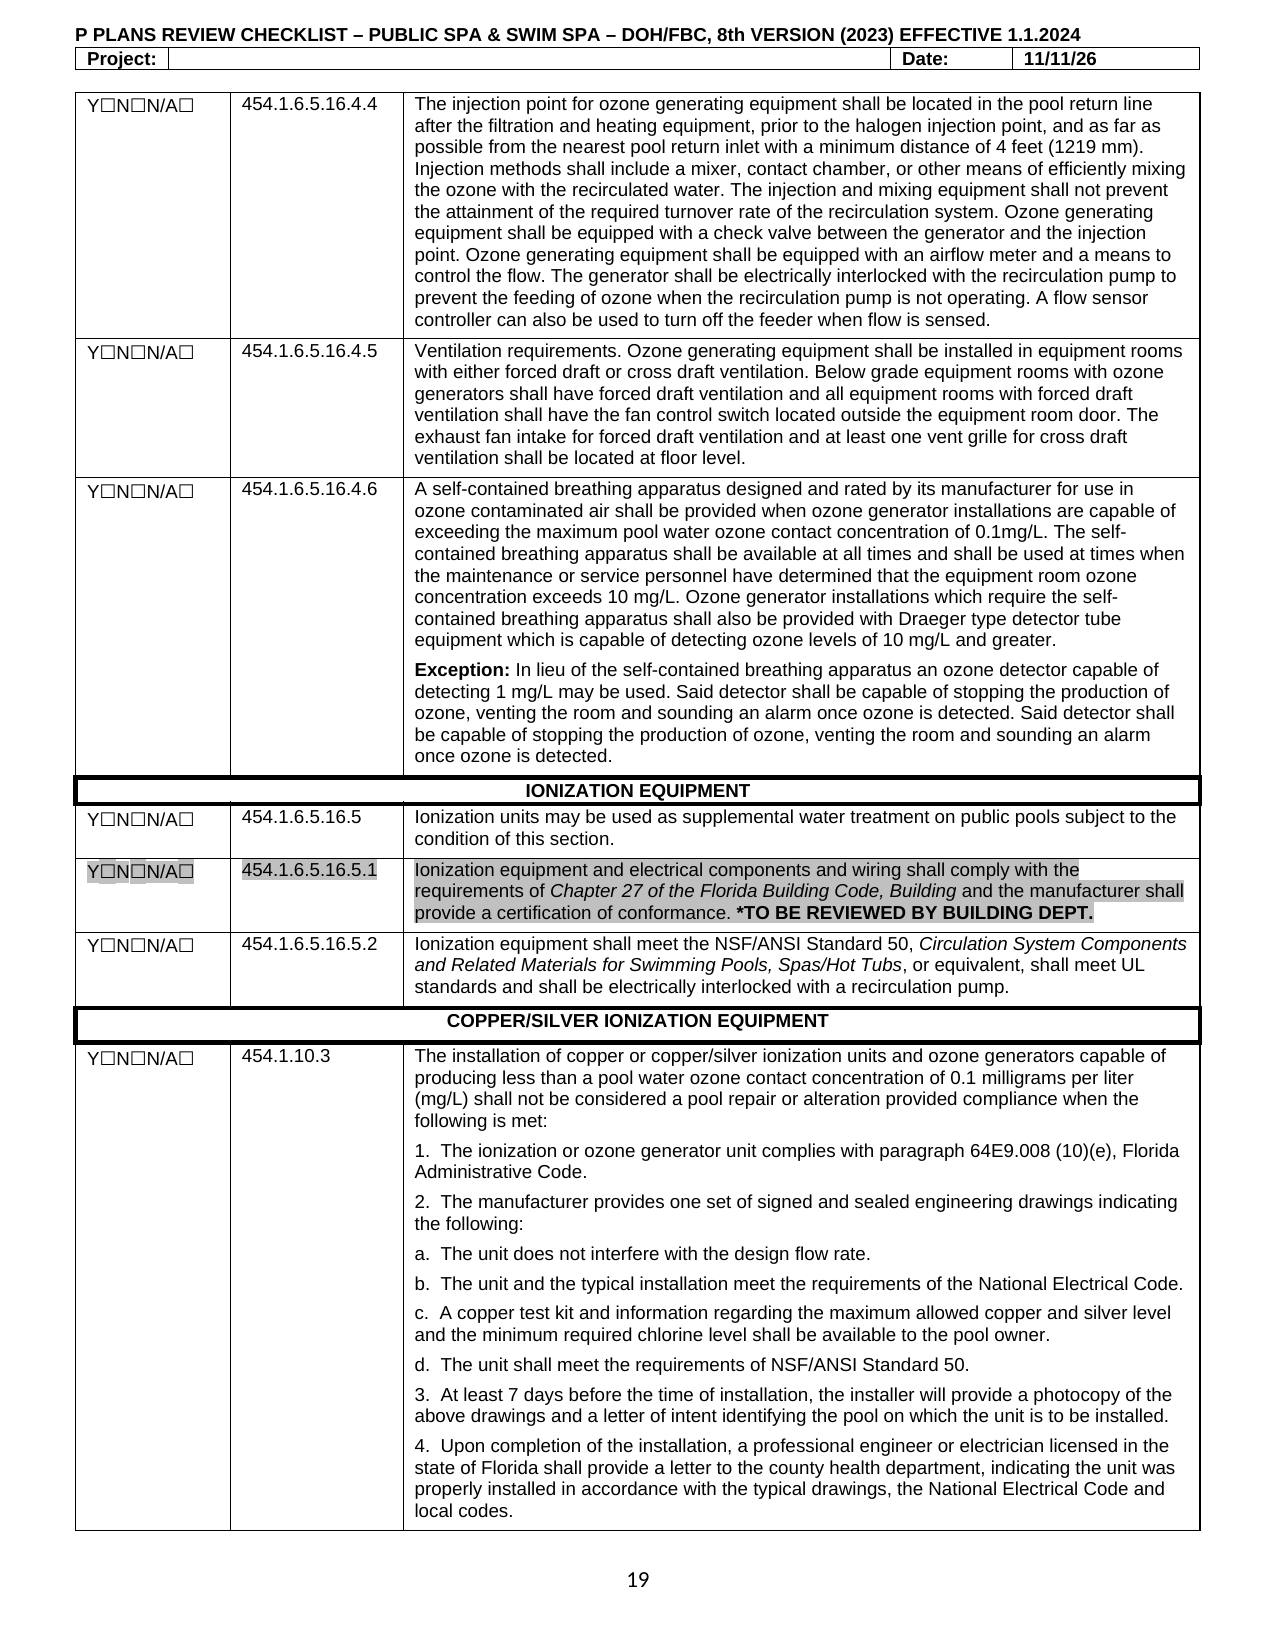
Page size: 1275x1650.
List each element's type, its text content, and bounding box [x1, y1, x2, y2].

table_cell 454.1.6.5.16.4.6 [231, 478, 403, 775]
table_cell The installation of copper or copper/silver ionization units and ozone generators capable of producing less than a pool water ozone contact concentration of 0.1 milligrams per liter (mg/L) shall not be considered a pool repair or alteration provided compliance when the following is met: 1. The ionization or ozone generator unit complies with paragraph 64E9.008 (10)(e), Florida Administrative Code. 2. The manufacturer provides one set of signed and sealed engineering drawings indicating the following: a. The unit does not interfere with the design flow rate. b. The unit and the typical installation meet the requirements of the National Electrical Code. c. A copper test kit and information regarding the maximum allowed copper and silver level and the minimum required chlorine level shall be available to the pool owner. d. The unit shall meet the requirements of NSF/ANSI Standard 50. 3. At least 7 days before the time of installation, the installer will provide a photocopy of the above drawings and a letter of intent identifying the pool on which the unit is to be installed. 4. Upon completion of the installation, a professional engineer or electrician licensed in the state of Florida shall provide a letter to the county health department, indicating the unit was properly installed in accordance with the typical drawings, the National Electrical Code and local codes. [404, 1045, 1199, 1529]
table_cell 454.1.6.5.16.5.2 [231, 933, 403, 1006]
table_cell YNN/A [76, 93, 230, 338]
table_cell Ventilation requirements. Ozone generating equipment shall be installed in equipment rooms with either forced draft or cross draft ventilation. Below grade equipment rooms with ozone generators shall have forced draft ventilation and all equipment rooms with forced draft ventilation shall have the fan control switch located outside the equipment room door. The exhaust fan intake for forced draft ventilation and at least one vent grille for cross draft ventilation shall be located at floor level. [404, 339, 1199, 477]
table_cell 454.1.6.5.16.4.4 [231, 93, 403, 338]
table_cell The injection point for ozone generating equipment shall be located in the pool return line after the filtration and heating equipment, prior to the halogen injection point, and as far as possible from the nearest pool return inlet with a minimum distance of 4 feet (1219 mm). Injection methods shall include a mixer, contact chamber, or other means of efficiently mixing the ozone with the recirculated water. The injection and mixing equipment shall not prevent the attainment of the required turnover rate of the recirculation system. Ozone generating equipment shall be equipped with a check valve between the generator and the injection point. Ozone generating equipment shall be equipped with an airflow meter and a means to control the flow. The generator shall be electrically interlocked with the recirculation pump to prevent the feeding of ozone when the recirculation pump is not operating. A flow sensor controller can also be used to turn off the feeder when flow is sensed. [404, 93, 1199, 338]
table_cell COPPER/SILVER IONIZATION EQUIPMENT [78, 1010, 1198, 1040]
table_cell 454.1.6.5.16.5 [231, 806, 403, 857]
table_cell 454.1.6.5.16.5.1 [231, 859, 403, 932]
table_cell Ionization units may be used as supplemental water treatment on public pools subject to the condition of this section. [404, 806, 1199, 857]
table_cell 454.1.10.3 [231, 1045, 403, 1529]
table_cell YNN/A [76, 339, 230, 477]
table_cell Ionization equipment shall meet the NSF/ANSI Standard 50, Circulation System Components and Related Materials for Swimming Pools, Spas/Hot Tubs, or equivalent, shall meet UL standards and shall be electrically interlocked with a recirculation pump. [404, 933, 1199, 1006]
table_cell 454.1.6.5.16.4.5 [231, 339, 403, 477]
table_cell A self-contained breathing apparatus designed and rated by its manufacturer for use in ozone contaminated air shall be provided when ozone generator installations are capable of exceeding the maximum pool water ozone contact concentration of 0.1mg/L. The self-contained breathing apparatus shall be available at all times and shall be used at times when the maintenance or service personnel have determined that the equipment room ozone concentration exceeds 10 mg/L. Ozone generator installations which require the self-contained breathing apparatus shall also be provided with Draeger type detector tube equipment which is capable of detecting ozone levels of 10 mg/L and greater. Exception: In lieu of the self-contained breathing apparatus an ozone detector capable of detecting 1 mg/L may be used. Said detector shall be capable of stopping the production of ozone, venting the room and sounding an alarm once ozone is detected. Said detector shall be capable of stopping the production of ozone, venting the room and sounding an alarm once ozone is detected. [404, 478, 1199, 775]
table_cell YNN/A [76, 933, 230, 1006]
table_cell YNN/A [76, 859, 230, 932]
table_cell YNN/A [76, 806, 230, 857]
table_cell YNN/A [76, 1045, 230, 1529]
table_cell Ionization equipment and electrical components and wiring shall comply with the requirements of Chapter 27 of the Florida Building Code, Building and the manufacturer shall provide a certification of conformance. *TO BE REVIEWED BY BUILDING DEPT. [404, 859, 1199, 932]
table_cell IONIZATION EQUIPMENT [78, 780, 1198, 801]
table_cell YNN/A [76, 478, 230, 775]
